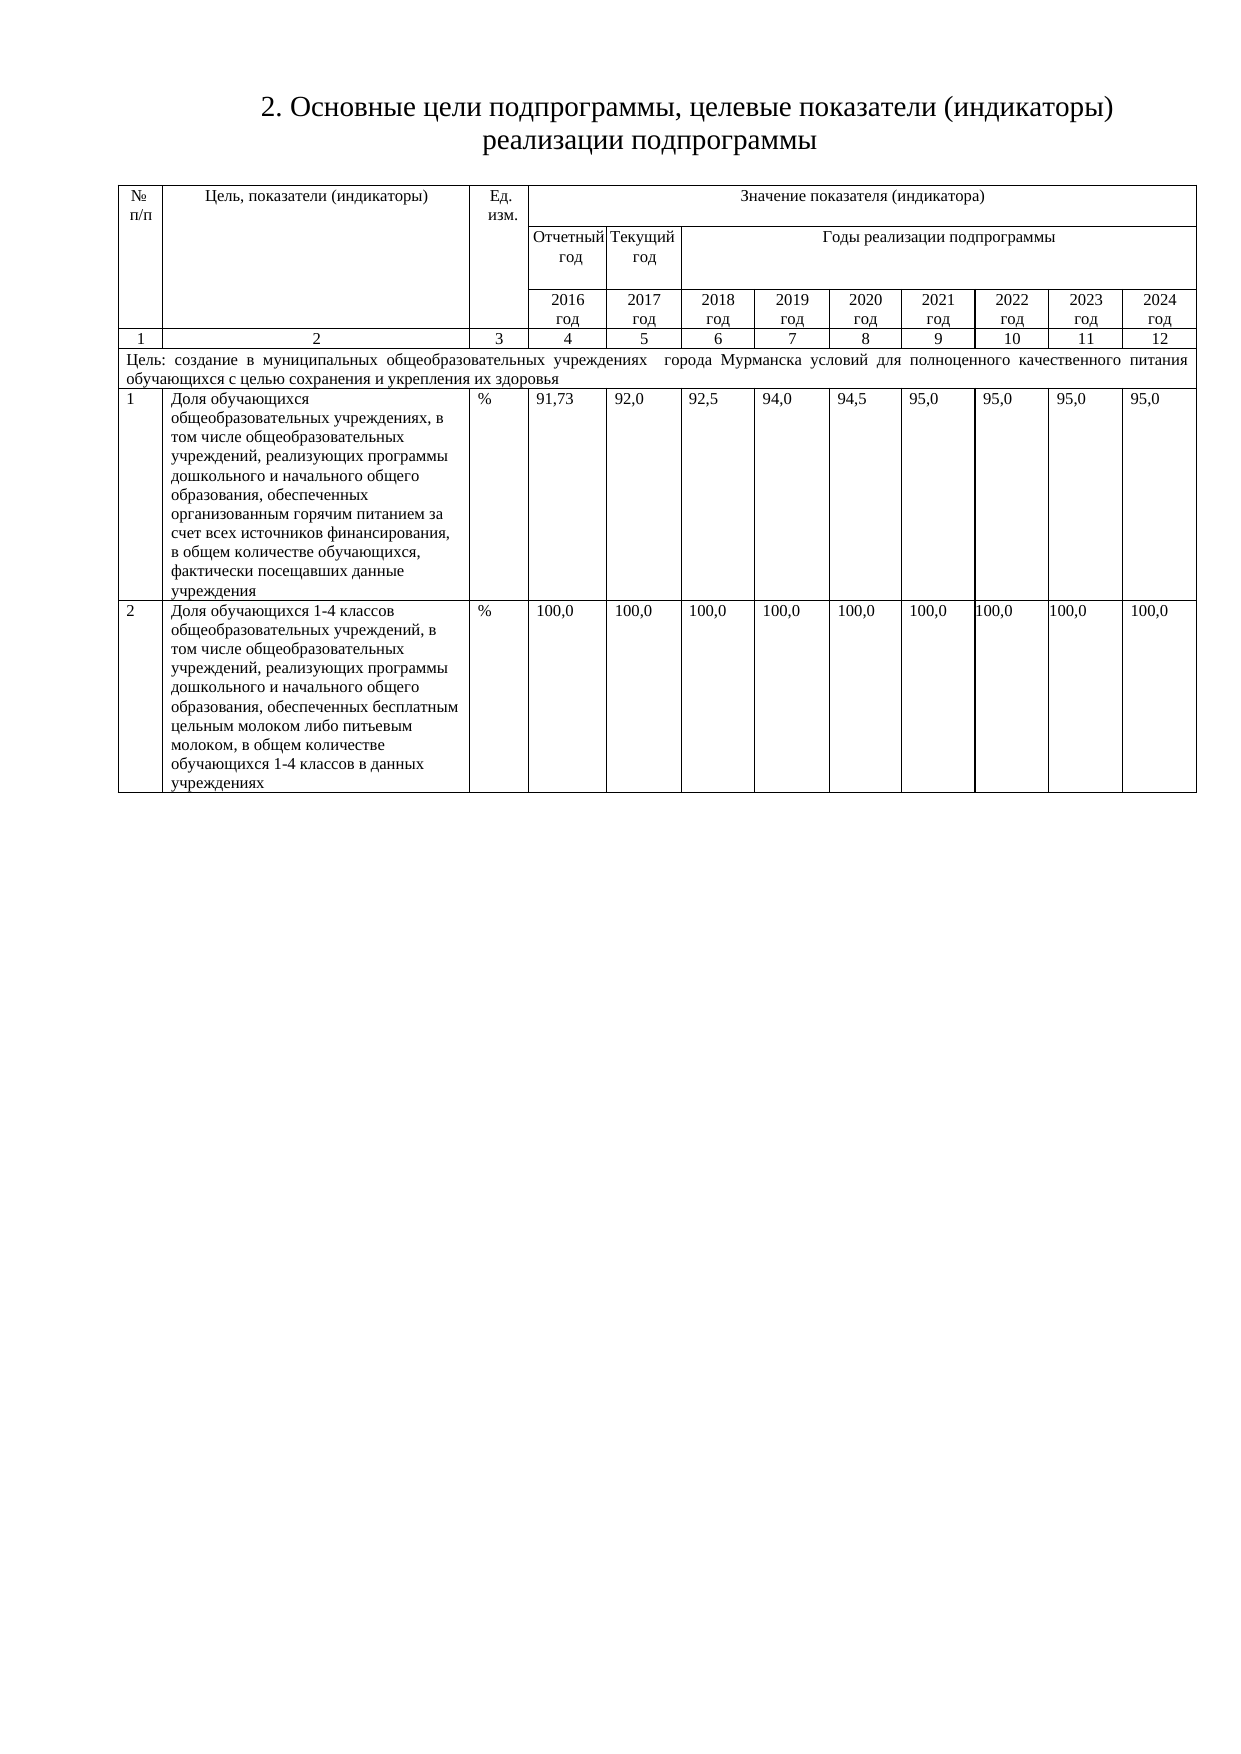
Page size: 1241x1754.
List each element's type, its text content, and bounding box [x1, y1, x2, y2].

table_cell Доля обучающихся 1-4 классов общеобразовательных учреждений, в том числе общеобразовательных учреждений, реализующих программы дошкольного и начального общего образования, обеспеченных бесплатным цельным молоком либо питьевым молоком, в общем количестве обучающихся 1-4 классов в данных учреждениях [163, 601, 469, 792]
table_cell 12 [1123, 329, 1196, 348]
table_cell 100,0 [755, 601, 829, 792]
table_cell 3 [470, 329, 528, 348]
table_cell Доля обучающихся общеобразовательных учреждениях, в том числе общеобразовательных учреждений, реализующих программы дошкольного и начального общего образования, обеспеченных организованным горячим питанием за счет всех источников финансирования, в общем количестве обучающихся, фактически посещавших данные учреждения [163, 389, 469, 599]
table_cell Отчетный год [529, 227, 606, 289]
table_cell 100,0 [902, 601, 974, 792]
table_cell 4 [529, 329, 606, 348]
table_cell 100,0 [607, 601, 681, 792]
table_cell 2016 год [529, 290, 606, 328]
table_cell 91,73 [529, 389, 606, 599]
table_cell Годы реализации подпрограммы [682, 227, 1196, 289]
table_cell 100,0 [682, 601, 754, 792]
table_cell Цель: создание в муниципальных общеобразовательных учреждениях города Мурманска условий для полноценного качественного питания обучающихся с целью сохранения и укрепления их здоровья [119, 349, 1196, 388]
table_cell 2020 год [830, 290, 901, 328]
table_header Цель, показатели (индикаторы) [163, 186, 469, 328]
table_cell 100,0 [830, 601, 901, 792]
table_cell 100,0 [976, 601, 1048, 792]
table_cell 8 [830, 329, 901, 348]
table_cell 95,0 [1123, 389, 1196, 599]
table_cell 100,0 [1123, 601, 1196, 792]
table_cell 2023 год [1049, 290, 1122, 328]
table_cell 92,0 [607, 389, 681, 599]
table_cell 2018 год [682, 290, 754, 328]
table_cell 5 [607, 329, 681, 348]
table_cell 2 [163, 329, 469, 348]
table_cell 6 [682, 329, 754, 348]
table_cell 11 [1049, 329, 1122, 348]
table_cell 95,0 [976, 389, 1048, 599]
text 2. Основные цели подпрограммы, целевые показатели (индикаторы) реализации подпрограммы [148, 89, 1152, 156]
table_header Значение показателя (индикатора) [529, 186, 1196, 226]
table_cell 2017 год [607, 290, 681, 328]
table_cell Текущий год [607, 227, 681, 289]
table_cell 7 [755, 329, 829, 348]
table_cell 2 [119, 601, 162, 792]
table_cell 9 [902, 329, 974, 348]
table_cell 2021 год [902, 290, 974, 328]
table_cell 92,5 [682, 389, 754, 599]
table_cell 100,0 [1049, 601, 1122, 792]
table_cell 100,0 [529, 601, 606, 792]
table_cell 95,0 [902, 389, 974, 599]
table_cell % [470, 601, 528, 792]
table_cell 94,0 [755, 389, 829, 599]
table_cell 1 [119, 389, 162, 599]
table_cell 2022 год [976, 290, 1048, 328]
table_cell 1 [119, 329, 162, 348]
table_cell 95,0 [1049, 389, 1122, 599]
table_header Ед. изм. [470, 186, 528, 328]
table_cell % [470, 389, 528, 599]
table_cell 2024 год [1123, 290, 1196, 328]
table_cell 10 [976, 329, 1048, 348]
table_cell 2019 год [755, 290, 829, 328]
table_cell 94,5 [830, 389, 901, 599]
table_header № п/п [119, 186, 162, 328]
